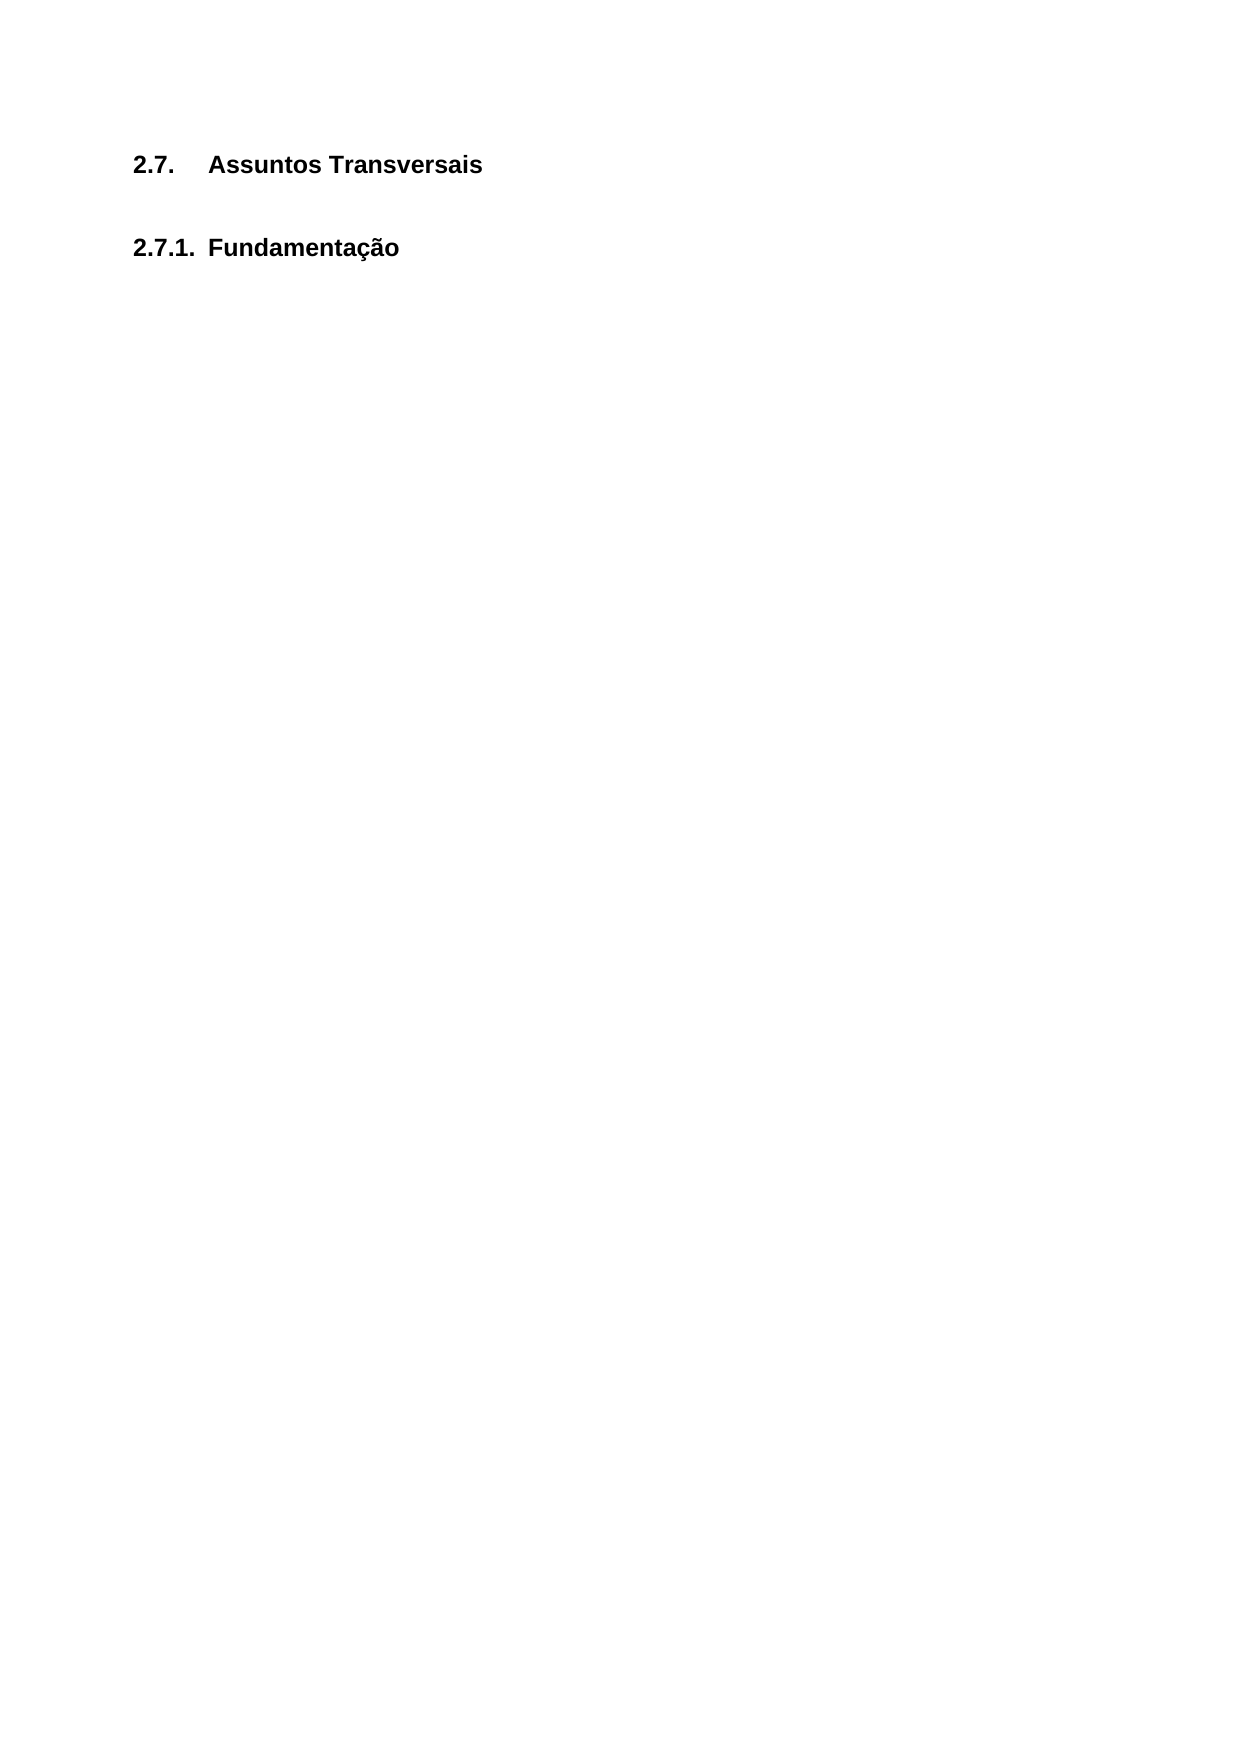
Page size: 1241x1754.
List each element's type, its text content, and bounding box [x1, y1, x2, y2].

subtitle Fundamentação [133, 233, 1090, 262]
subtitle Assuntos Transversais [133, 150, 1090, 179]
